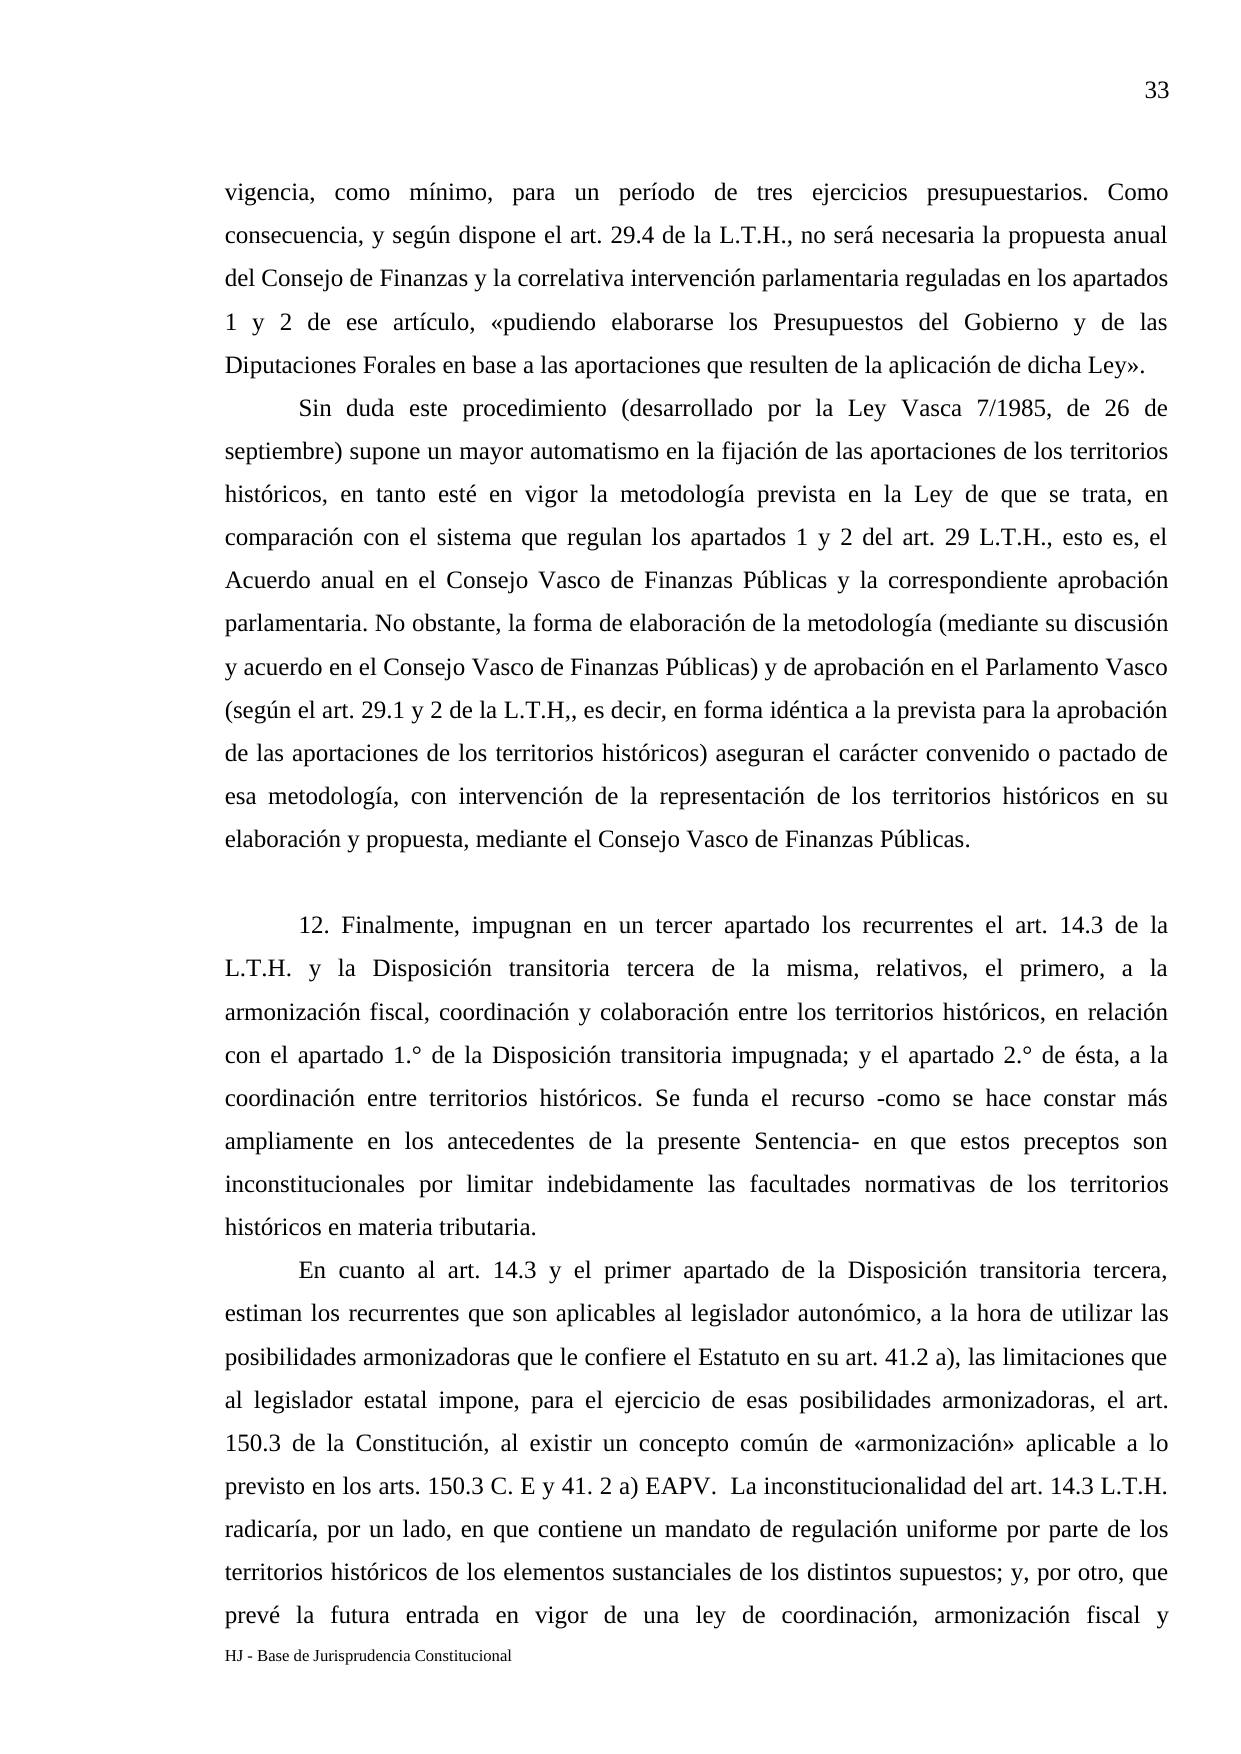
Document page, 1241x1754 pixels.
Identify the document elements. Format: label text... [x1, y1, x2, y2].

text 12. Finalmente, impugnan en un tercer apartado los recurrentes el art. 14.3 de la L.T.H. y la Disposición transitoria tercera de la misma, relativos, el primero, a la armonización fiscal, coordinación y colaboración entre los territorios históricos, en relación con el apartado 1.° de la Disposición transitoria impugnada; y el apartado 2.° de ésta, a la coordinación entre territorios históricos. Se funda el recurso -como se hace constar más ampliamente en los antecedentes de la presente Sentencia- en que estos preceptos son inconstitucionales por limitar indebidamente las facultades normativas de los territorios históricos en materia tributaria. [224, 910, 1169, 1241]
text Sin duda este procedimiento (desarrollado por la Ley Vasca 7/1985, de 26 de septiembre) supone un mayor automatismo en la fijación de las aportaciones de los territorios históricos, en tanto esté en vigor la metodología prevista en la Ley de que se trata, en comparación con el sistema que regulan los apartados 1 y 2 del art. 29 L.T.H., esto es, el Acuerdo anual en el Consejo Vasco de Finanzas Públicas y la correspondiente aprobación parlamentaria. No obstante, la forma de elaboración de la metodología (mediante su discusión y acuerdo en el Consejo Vasco de Finanzas Públicas) y de aprobación en el Parlamento Vasco (según el art. 29.1 y 2 de la L.T.H,, es decir, en forma idéntica a la prevista para la aprobación de las aportaciones de los territorios históricos) aseguran el carácter convenido o pactado de esa metodología, con intervención de la representación de los territorios históricos en su elaboración y propuesta, mediante el Consejo Vasco de Finanzas Públicas. [224, 393, 1169, 853]
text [224, 177, 1169, 378]
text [224, 1255, 1169, 1629]
